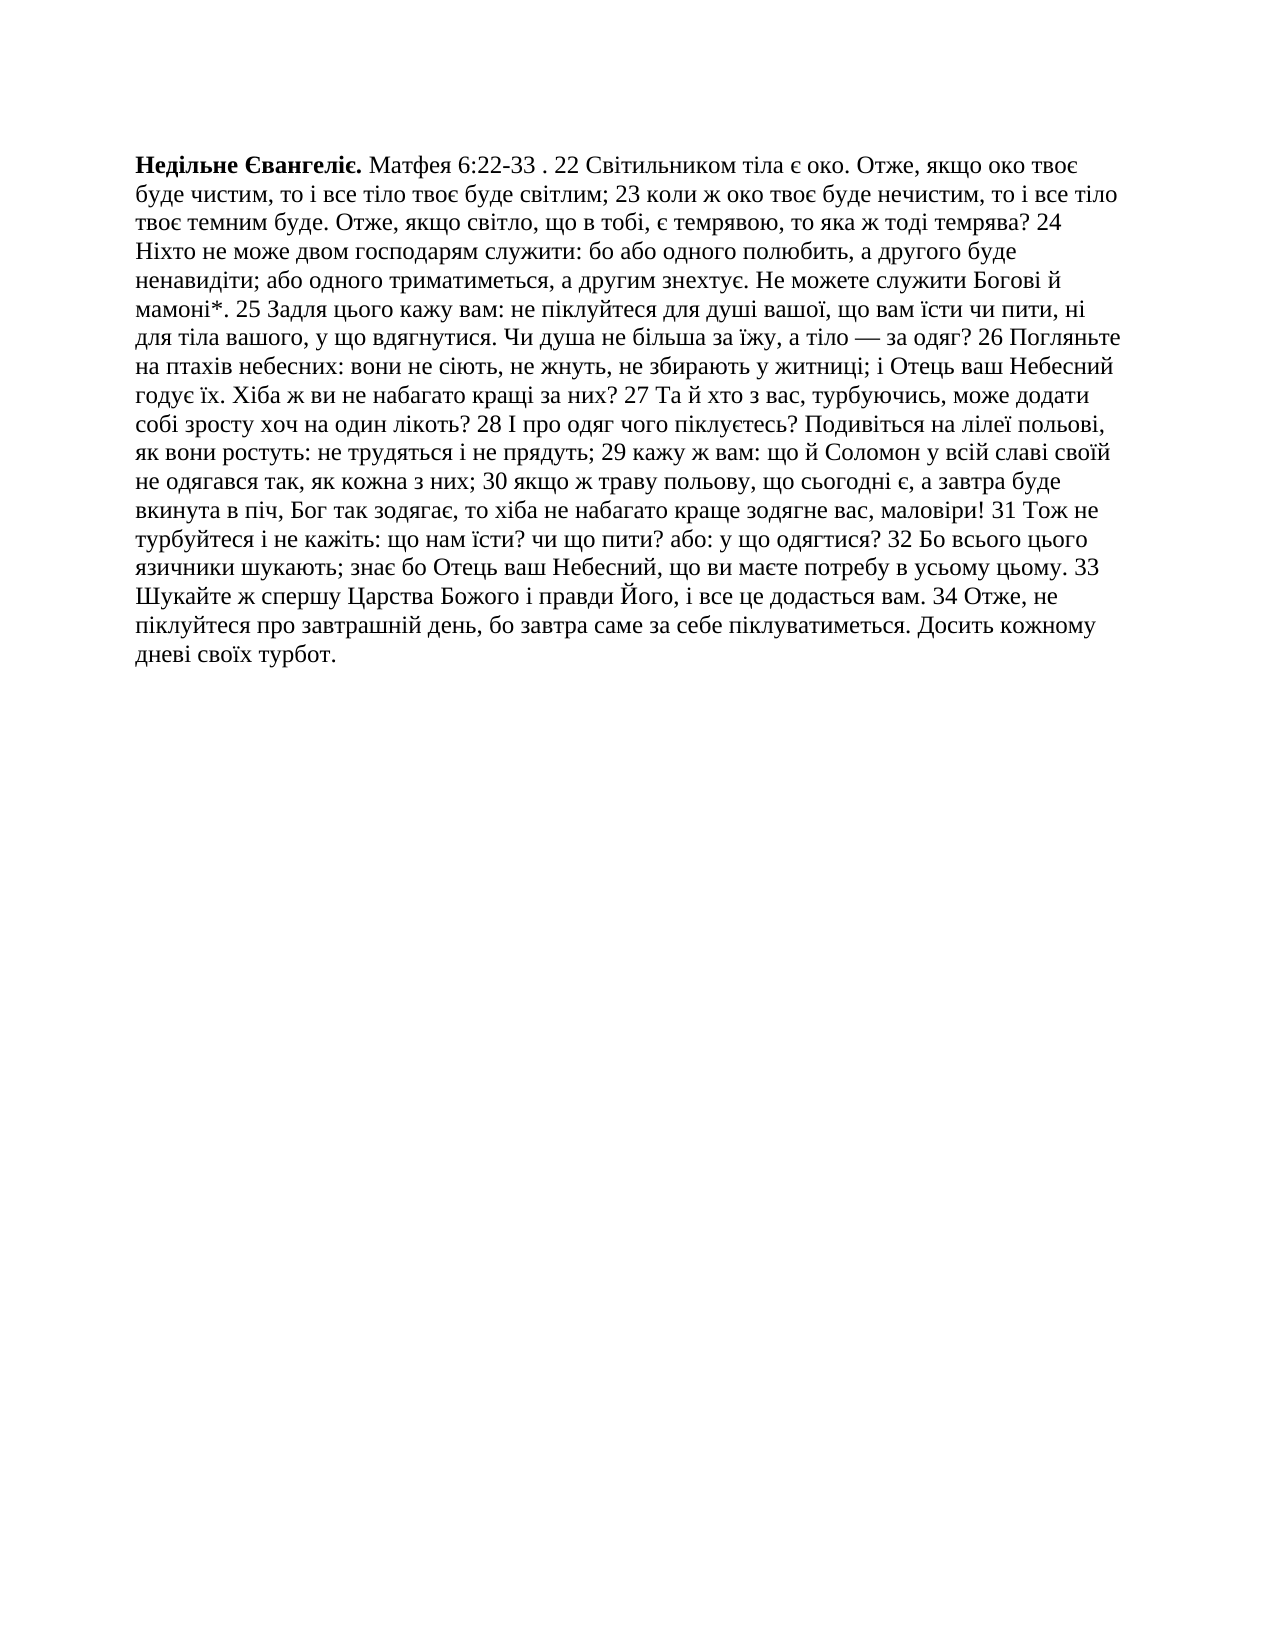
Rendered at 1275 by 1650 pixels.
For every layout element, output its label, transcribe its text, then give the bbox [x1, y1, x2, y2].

text Недільне Євангеліє. Матфея 6:22-33 . 22 Світильником тіла є око. Отже, якщо око твоє буде чистим, то і все тіло твоє буде світлим; 23 коли ж око твоє буде нечистим, то і все тіло твоє темним буде. Отже, якщо світло, що в тобі, є темрявою, то яка ж тоді темрява? 24 Ніхто не може двом господарям служити: бо або одного полюбить, а другого буде ненавидіти; або одного триматиметься, а другим знехтує. Не можете служити Богові й мамоні*. 25 Задля цього кажу вам: не піклуйтеся для душі вашої, що вам їсти чи пити, ні для тіла вашого, у що вдягнутися. Чи душа не більша за їжу, а тіло — за одяг? 26 Погляньте на птахів небесних: вони не сіють, не жнуть, не збирають у житниці; і Отець ваш Небесний годує їх. Хіба ж ви не набагато кращі за них? 27 Та й хто з вас, турбуючись, може додати собі зросту хоч на один лікоть? 28 І про одяг чого піклуєтесь? Подивіться на лілеї польові, як вони ростуть: не трудяться і не прядуть; 29 кажу ж вам: що й Соломон у всій славі своїй не одягався так, як кожна з них; 30 якщо ж траву польову, що сьогодні є, а завтра буде вкинута в піч, Бог так зодягає, то хіба не набагато краще зодягне вас, маловіри! 31 Тож не турбуйтеся і не кажіть: що нам їсти? чи що пити? або: у що одягтися? 32 Бо всього цього язичники шукають; знає бо Отець ваш Небесний, що ви маєте потребу в усьому цьому. 33 Шукайте ж спершу Царства Божого і правди Його, і все це додасться вам. 34 Отже, не піклуйтеся про завтрашній день, бо завтра саме за себе піклуватиметься. Досить кожному дневі своїх турбот. [135, 150, 1125, 667]
